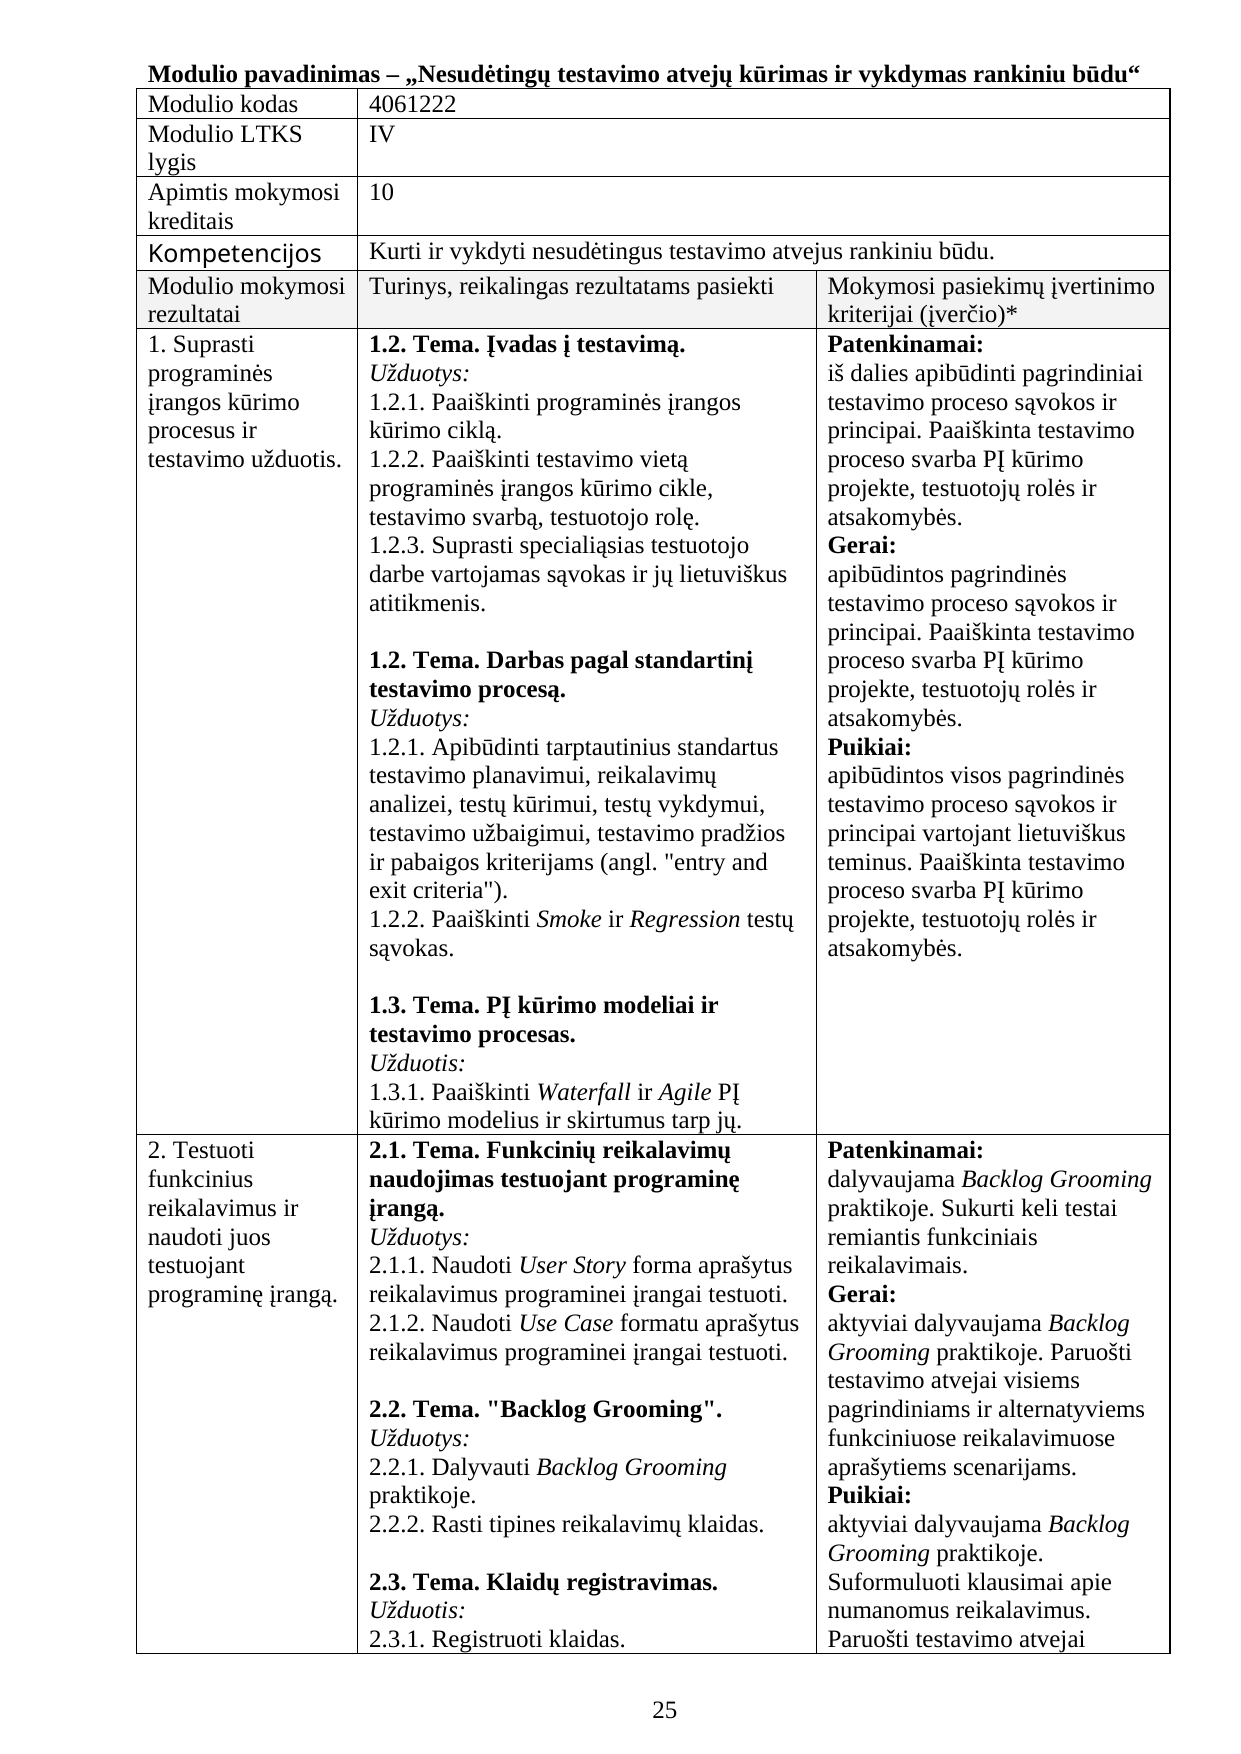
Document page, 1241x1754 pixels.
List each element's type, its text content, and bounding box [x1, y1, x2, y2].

table_cell Kompetencijos [137, 236, 357, 270]
table_header 4061222 [358, 89, 1169, 118]
text Modulio pavadinimas – „Nesudėtingų testavimo atvejų kūrimas ir vykdymas rankiniu būdu“ [148, 59, 1181, 88]
table_cell IV [358, 119, 1169, 176]
table_cell Modulio LTKS lygis [137, 119, 357, 176]
table_cell Kurti ir vykdyti nesudėtingus testavimo atvejus rankiniu būdu. [358, 236, 1169, 270]
table_cell 1.2. Tema. Įvadas į testavimą. Užduotys: 1.2.1. Paaiškinti programinės įrangos kūrimo ciklą. 1.2.2. Paaiškinti testavimo vietą programinės įrangos kūrimo cikle, testavimo svarbą, testuotojo rolę. 1.2.3. Suprasti specialiąsias testuotojo darbe vartojamas sąvokas ir jų lietuviškus atitikmenis. 1.2. Tema. Darbas pagal standartinį testavimo procesą. Užduotys: 1.2.1. Apibūdinti tarptautinius standartus testavimo planavimui, reikalavimų analizei, testų kūrimui, testų vykdymui, testavimo užbaigimui, testavimo pradžios ir pabaigos kriterijams (angl. "entry and exit criteria"). 1.2.2. Paaiškinti Smoke ir Regression testų sąvokas. 1.3. Tema. PĮ kūrimo modeliai ir testavimo procesas. Užduotis: 1.3.1. Paaiškinti Waterfall ir Agile PĮ kūrimo modelius ir skirtumus tarp jų. [358, 329, 816, 1134]
table_cell Apimtis mokymosi kreditais [137, 177, 357, 235]
table_cell Patenkinamai: iš dalies apibūdinti pagrindiniai testavimo proceso sąvokos ir principai. Paaiškinta testavimo proceso svarba PĮ kūrimo projekte, testuotojų rolės ir atsakomybės. Gerai: apibūdintos pagrindinės testavimo proceso sąvokos ir principai. Paaiškinta testavimo proceso svarba PĮ kūrimo projekte, testuotojų rolės ir atsakomybės. Puikiai: apibūdintos visos pagrindinės testavimo proceso sąvokos ir principai vartojant lietuviškus teminus. Paaiškinta testavimo proceso svarba PĮ kūrimo projekte, testuotojų rolės ir atsakomybės. [817, 329, 1169, 1134]
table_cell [817, 1135, 1169, 1653]
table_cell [137, 1135, 357, 1653]
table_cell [358, 1135, 816, 1653]
table_cell Turinys, reikalingas rezultatams pasiekti [358, 271, 816, 328]
table_header Modulio kodas [137, 89, 357, 118]
table_cell Mokymosi pasiekimų įvertinimo kriterijai (įverčio)* [817, 271, 1169, 328]
table_cell 1. Suprasti programinės įrangos kūrimo procesus ir testavimo užduotis. [137, 329, 357, 1134]
table_cell 10 [358, 177, 1169, 235]
table_cell Modulio mokymosi rezultatai [137, 271, 357, 328]
